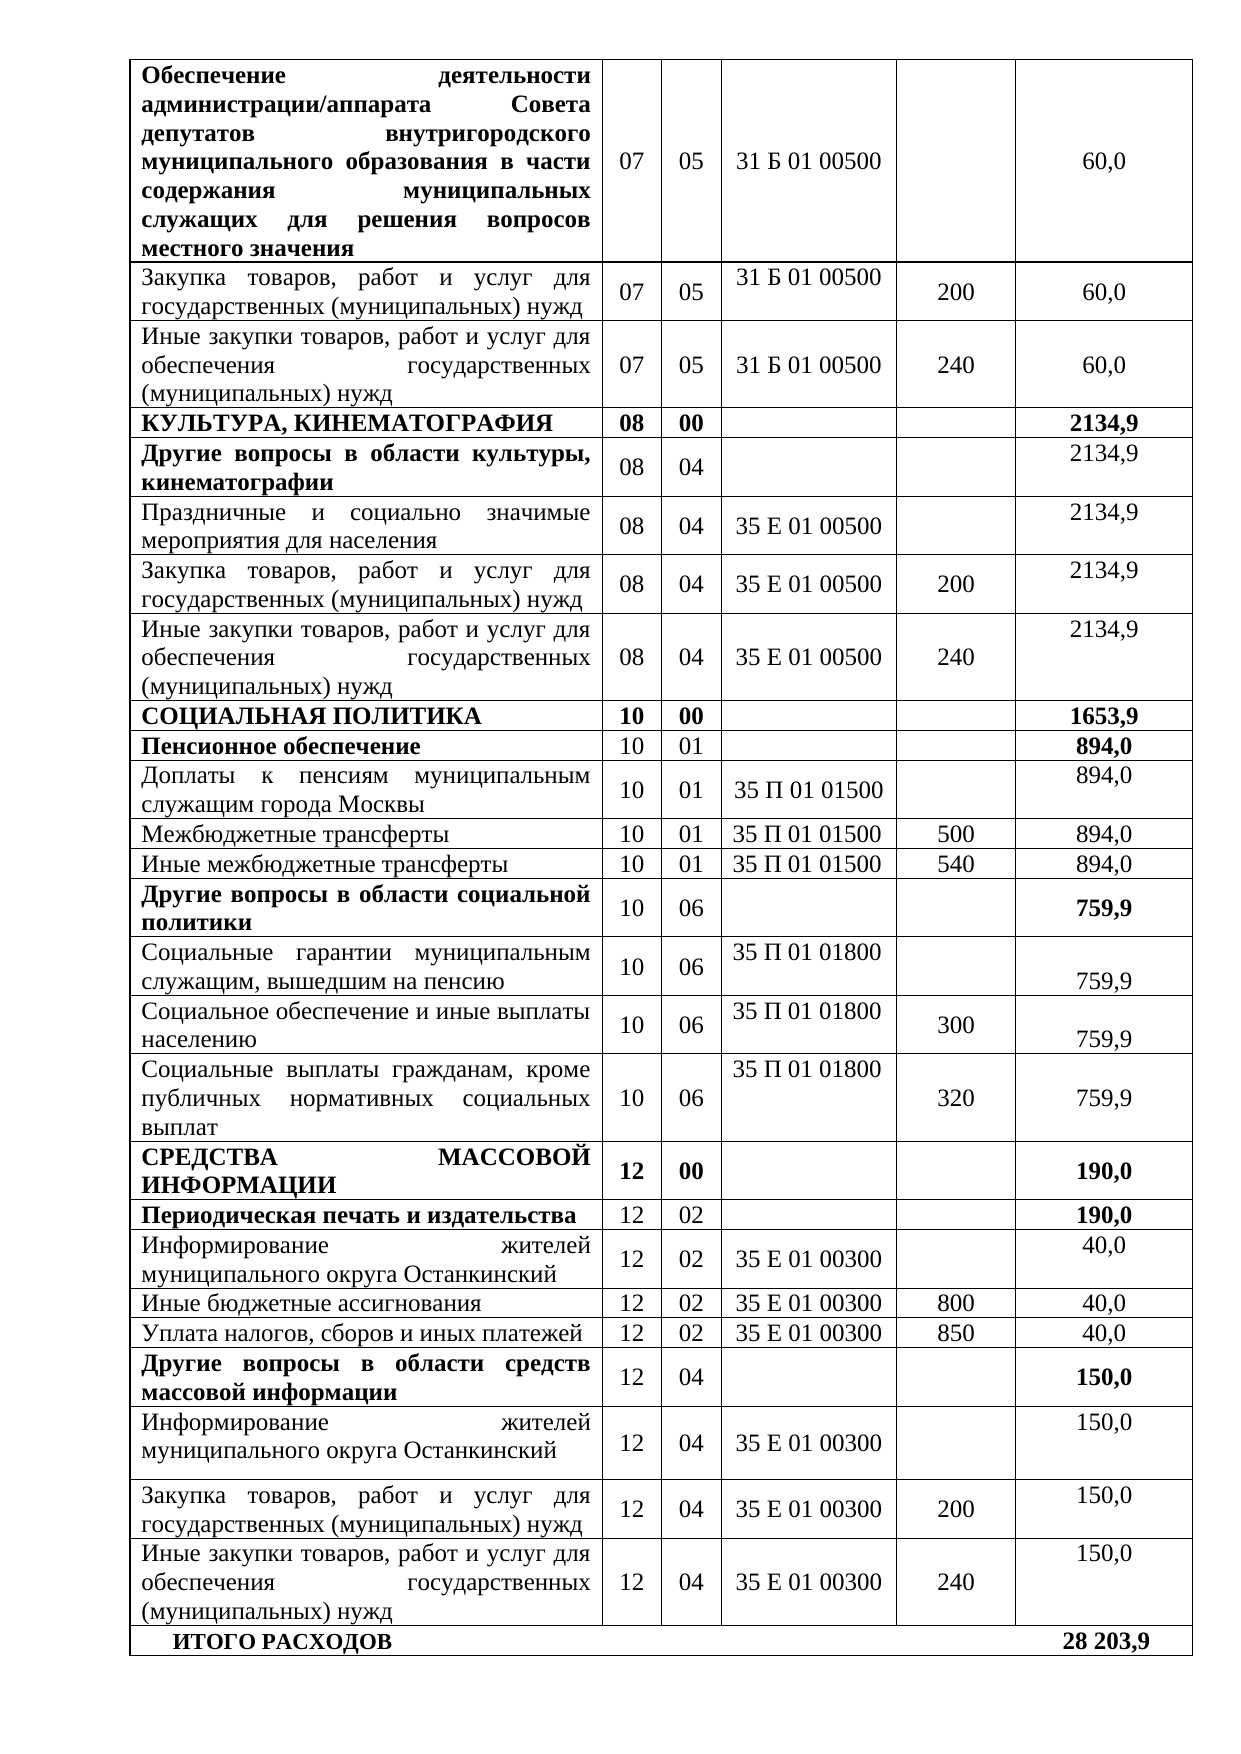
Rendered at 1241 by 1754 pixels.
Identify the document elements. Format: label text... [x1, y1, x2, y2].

table_cell [897, 761, 1015, 818]
table_cell 08 [603, 438, 661, 496]
table_cell [722, 731, 896, 759]
table_cell 04 [662, 1480, 721, 1537]
table_cell 07 [603, 60, 661, 261]
table_cell [897, 438, 1015, 496]
table_cell 12 [603, 1142, 661, 1199]
table_cell [897, 60, 1015, 261]
table_cell 06 [662, 879, 721, 936]
table_cell 31 Б 01 00500 [722, 60, 896, 261]
table_cell 06 [662, 996, 721, 1053]
table_cell 04 [662, 1348, 721, 1406]
table_cell 04 [662, 1539, 721, 1625]
table_cell 35 Е 01 00500 [722, 497, 896, 554]
table_cell 05 [662, 321, 721, 407]
table_cell [897, 879, 1015, 936]
table_cell 800 [897, 1289, 1015, 1317]
table_cell Другие вопросы в области средств массовой информации [131, 1348, 602, 1406]
table_cell Праздничные и социально значимые мероприятия для населения [131, 497, 602, 554]
table_cell 759,9 [1016, 879, 1192, 936]
table_cell Доплаты к пенсиям муниципальным служащим города Москвы [131, 761, 602, 818]
table_cell 04 [662, 614, 721, 700]
table_cell [722, 438, 896, 496]
table_cell Закупка товаров, работ и услуг для государственных (муниципальных) нужд [131, 555, 602, 613]
table_cell 08 [603, 614, 661, 700]
table_cell 31 Б 01 00500 [722, 263, 896, 320]
table_cell 850 [897, 1318, 1015, 1347]
table_cell 35 П 01 01500 [722, 819, 896, 848]
table_cell 2134,9 [1016, 497, 1192, 554]
table_cell 00 [662, 1142, 721, 1199]
table_cell Другие вопросы в области культуры, кинематографии [131, 438, 602, 496]
table_cell 894,0 [1016, 849, 1192, 878]
table_cell [897, 497, 1015, 554]
table_cell [897, 1230, 1015, 1287]
table_cell 150,0 [1016, 1539, 1192, 1625]
table_cell 01 [662, 819, 721, 848]
table_cell 12 [603, 1289, 661, 1317]
table_cell 07 [603, 263, 661, 320]
table_cell 200 [897, 1480, 1015, 1537]
table_cell 10 [603, 731, 661, 759]
table_cell 320 [897, 1054, 1015, 1141]
table_cell 35 Е 01 00300 [722, 1539, 896, 1625]
table_cell 894,0 [1016, 819, 1192, 848]
table_cell Пенсионное обеспечение [131, 731, 602, 759]
table_cell 12 [603, 1230, 661, 1287]
table_cell 240 [897, 614, 1015, 700]
table_cell 40,0 [1016, 1230, 1192, 1287]
table_cell 05 [662, 60, 721, 261]
table_cell 35 Е 01 00300 [722, 1318, 896, 1347]
table_cell [897, 1348, 1015, 1406]
table_cell 04 [662, 438, 721, 496]
table_cell [897, 1200, 1015, 1229]
table_cell 04 [662, 1407, 721, 1479]
table_cell 04 [662, 497, 721, 554]
table_cell 240 [897, 1539, 1015, 1625]
table_cell 10 [603, 996, 661, 1053]
table_cell 10 [603, 849, 661, 878]
table_cell Социальные выплаты гражданам, кроме публичных нормативных социальных выплат [131, 1054, 602, 1141]
table_cell 01 [662, 849, 721, 878]
table_cell 02 [662, 1289, 721, 1317]
table_cell 540 [897, 849, 1015, 878]
table_cell 02 [662, 1318, 721, 1347]
table_cell 2134,9 [1016, 438, 1192, 496]
table_cell 00 [662, 408, 721, 437]
table_cell Закупка товаров, работ и услуг для государственных (муниципальных) нужд [131, 1480, 602, 1537]
table_cell [897, 1407, 1015, 1479]
table_cell 35 Е 01 00500 [722, 555, 896, 613]
table_cell 35 П 01 01500 [722, 849, 896, 878]
table_cell 10 [603, 819, 661, 848]
table_cell Периодическая печать и издательства [131, 1200, 602, 1229]
table_cell 60,0 [1016, 60, 1192, 261]
table_cell [897, 1142, 1015, 1199]
table_cell 00 [662, 701, 721, 730]
table_cell 10 [603, 701, 661, 730]
table_cell 06 [662, 937, 721, 995]
table_cell Другие вопросы в области социальной политики [131, 879, 602, 936]
table_cell 1653,9 [1016, 701, 1192, 730]
table_cell [897, 701, 1015, 730]
table_cell Информирование жителей муниципального округа Останкинский [131, 1230, 602, 1287]
table_cell 300 [897, 996, 1015, 1053]
table_cell 10 [603, 1054, 661, 1141]
table_cell 10 [603, 761, 661, 818]
table_cell 200 [897, 555, 1015, 613]
table_cell 2134,9 [1016, 555, 1192, 613]
table_cell 35 Е 01 00500 [722, 614, 896, 700]
table_cell [722, 701, 896, 730]
table_cell 759,9 [1016, 996, 1192, 1053]
table_cell 2134,9 [1016, 408, 1192, 437]
table_cell 12 [603, 1318, 661, 1347]
table_cell [722, 1142, 896, 1199]
table_cell Обеспечение деятельности администрации/аппарата Совета депутатов внутригородского муниципального образования в части содержания муниципальных служащих для решения вопросов местного значения [131, 60, 602, 261]
table_cell 60,0 [1016, 263, 1192, 320]
table_cell 12 [603, 1407, 661, 1479]
table_cell 894,0 [1016, 731, 1192, 759]
table_cell 12 [603, 1539, 661, 1625]
table_cell 31 Б 01 00500 [722, 321, 896, 407]
table_cell 07 [603, 321, 661, 407]
table_cell 150,0 [1016, 1348, 1192, 1406]
table_cell 759,9 [1016, 937, 1192, 995]
table_cell 500 [897, 819, 1015, 848]
table_cell 35 Е 01 00300 [722, 1480, 896, 1537]
table_cell Социальные гарантии муниципальным служащим, вышедшим на пенсию [131, 937, 602, 995]
table_cell 35 П 01 01800 [722, 937, 896, 995]
table_cell СРЕДСТВА МАССОВОЙ ИНФОРМАЦИИ [131, 1142, 602, 1199]
table_cell 240 [897, 321, 1015, 407]
table_cell 01 [662, 761, 721, 818]
table_cell Иные закупки товаров, работ и услуг для обеспечения государственных (муниципальных) нужд [131, 614, 602, 700]
table_cell 759,9 [1016, 1054, 1192, 1141]
table_cell 08 [603, 555, 661, 613]
table_cell [897, 408, 1015, 437]
table_cell Информирование жителей муниципального округа Останкинский [131, 1407, 602, 1479]
table_cell 01 [662, 731, 721, 759]
table_cell [897, 937, 1015, 995]
table_cell 12 [603, 1348, 661, 1406]
table_cell 35 Е 01 00300 [722, 1289, 896, 1317]
table_cell 12 [603, 1200, 661, 1229]
table_cell 150,0 [1016, 1407, 1192, 1479]
table_cell [722, 879, 896, 936]
table_cell Социальное обеспечение и иные выплаты населению [131, 996, 602, 1053]
table_cell 12 [603, 1480, 661, 1537]
table_cell [722, 1200, 896, 1229]
table_cell 190,0 [1016, 1200, 1192, 1229]
table_cell Закупка товаров, работ и услуг для государственных (муниципальных) нужд [131, 263, 602, 320]
table_cell Иные закупки товаров, работ и услуг для обеспечения государственных (муниципальных) нужд [131, 321, 602, 407]
table_cell 35 Е 01 00300 [722, 1230, 896, 1287]
table_cell 35 Е 01 00300 [722, 1407, 896, 1479]
table_cell 05 [662, 263, 721, 320]
table_cell 06 [662, 1054, 721, 1141]
table_cell КУЛЬТУРА, КИНЕМАТОГРАФИЯ [131, 408, 602, 437]
table_cell 60,0 [1016, 321, 1192, 407]
table_cell 10 [603, 937, 661, 995]
table_cell 150,0 [1016, 1480, 1192, 1537]
table_cell 08 [603, 497, 661, 554]
table_cell 894,0 [1016, 761, 1192, 818]
table_cell 04 [662, 555, 721, 613]
table_cell СОЦИАЛЬНАЯ ПОЛИТИКА [131, 701, 602, 730]
table_cell Иные бюджетные ассигнования [131, 1289, 602, 1317]
table_cell 40,0 [1016, 1318, 1192, 1347]
table_cell [722, 1348, 896, 1406]
table_cell 35 П 01 01800 [722, 1054, 896, 1141]
table_cell 08 [603, 408, 661, 437]
table_cell 10 [603, 879, 661, 936]
table_cell 40,0 [1016, 1289, 1192, 1317]
table_cell 2134,9 [1016, 614, 1192, 700]
table_cell [722, 408, 896, 437]
table_cell Межбюджетные трансферты [131, 819, 602, 848]
table_cell [897, 731, 1015, 759]
table_cell 02 [662, 1200, 721, 1229]
table_cell 02 [662, 1230, 721, 1287]
table_cell 190,0 [1016, 1142, 1192, 1199]
table_cell ИТОГО РАСХОДОВ 28 203,9 [131, 1626, 1192, 1654]
table_cell Уплата налогов, сборов и иных платежей [131, 1318, 602, 1347]
table_cell 35 П 01 01800 [722, 996, 896, 1053]
table_cell 200 [897, 263, 1015, 320]
table_cell 35 П 01 01500 [722, 761, 896, 818]
table_cell Иные закупки товаров, работ и услуг для обеспечения государственных (муниципальных) нужд [131, 1539, 602, 1625]
table_cell Иные межбюджетные трансферты [131, 849, 602, 878]
